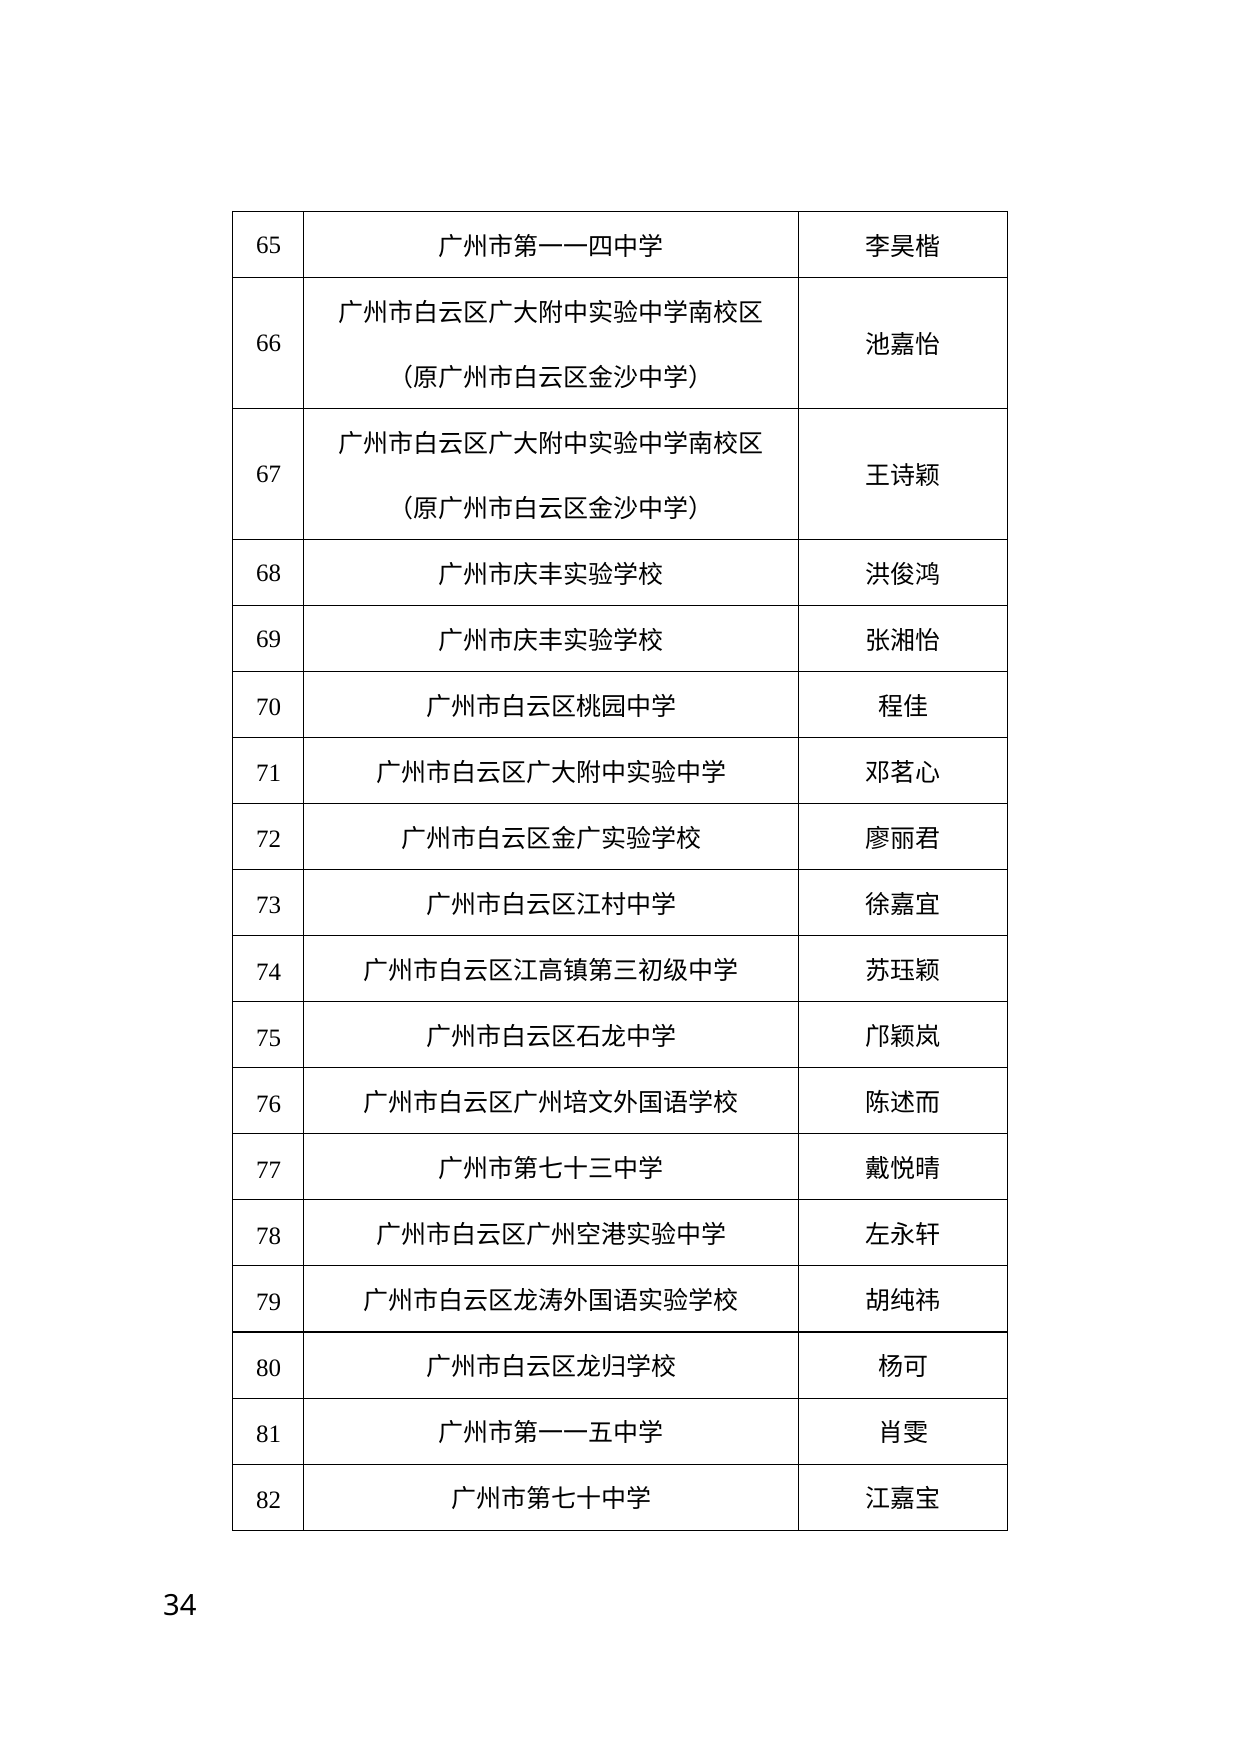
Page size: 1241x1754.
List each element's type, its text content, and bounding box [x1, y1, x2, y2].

table_cell 72 [233, 804, 303, 869]
table_cell 广州市第七十三中学 [304, 1134, 798, 1199]
table_cell 张湘怡 [799, 606, 1007, 671]
table_cell 广州市庆丰实验学校 [304, 606, 798, 671]
table_cell 广州市第一一四中学 [304, 212, 798, 277]
table_cell 73 [233, 870, 303, 935]
table_cell 67 [233, 409, 303, 539]
table_cell 广州市白云区龙归学校 [304, 1333, 798, 1397]
table_cell 76 [233, 1068, 303, 1133]
table_cell 71 [233, 738, 303, 803]
table_cell 胡纯祎 [799, 1266, 1007, 1331]
table_cell 广州市庆丰实验学校 [304, 540, 798, 605]
table_cell 广州市白云区石龙中学 [304, 1002, 798, 1067]
table_cell 广州市白云区江高镇第三初级中学 [304, 936, 798, 1001]
table_cell 81 [233, 1399, 303, 1463]
table_cell 洪俊鸿 [799, 540, 1007, 605]
table_cell 邓茗心 [799, 738, 1007, 803]
table_cell 徐嘉宜 [799, 870, 1007, 935]
table_cell 广州市白云区广大附中实验中学南校区 （原广州市白云区金沙中学） [304, 278, 798, 408]
table_cell 陈述而 [799, 1068, 1007, 1133]
table_cell 肖雯 [799, 1399, 1007, 1463]
table_cell 王诗颖 [799, 409, 1007, 539]
table_cell 69 [233, 606, 303, 671]
table_cell 左永轩 [799, 1200, 1007, 1265]
table_cell 苏珏颖 [799, 936, 1007, 1001]
table_cell 70 [233, 672, 303, 737]
table_cell 杨可 [799, 1333, 1007, 1397]
table_cell 广州市白云区广大附中实验中学 [304, 738, 798, 803]
table_cell 广州市白云区广大附中实验中学南校区 （原广州市白云区金沙中学） [304, 409, 798, 539]
table_cell 戴悦晴 [799, 1134, 1007, 1199]
table_cell 75 [233, 1002, 303, 1067]
table_cell 79 [233, 1266, 303, 1331]
table_cell 池嘉怡 [799, 278, 1007, 408]
table_cell 广州市白云区广州培文外国语学校 [304, 1068, 798, 1133]
table_cell 66 [233, 278, 303, 408]
table_cell 廖丽君 [799, 804, 1007, 869]
table_cell 77 [233, 1134, 303, 1199]
table_cell 广州市白云区龙涛外国语实验学校 [304, 1266, 798, 1331]
table_cell 广州市白云区广州空港实验中学 [304, 1200, 798, 1265]
table_cell 广州市第七十中学 [304, 1465, 798, 1529]
table_cell 广州市白云区江村中学 [304, 870, 798, 935]
table_cell 65 [233, 212, 303, 277]
table_cell 74 [233, 936, 303, 1001]
table_cell 广州市白云区桃园中学 [304, 672, 798, 737]
table_cell 程佳 [799, 672, 1007, 737]
table_cell 江嘉宝 [799, 1465, 1007, 1529]
table_cell 68 [233, 540, 303, 605]
table_cell 80 [233, 1333, 303, 1397]
table_cell 82 [233, 1465, 303, 1529]
table_cell 邝颖岚 [799, 1002, 1007, 1067]
table_cell 广州市白云区金广实验学校 [304, 804, 798, 869]
table_cell 广州市第一一五中学 [304, 1399, 798, 1463]
table_cell 78 [233, 1200, 303, 1265]
table_cell 李昊楷 [799, 212, 1007, 277]
